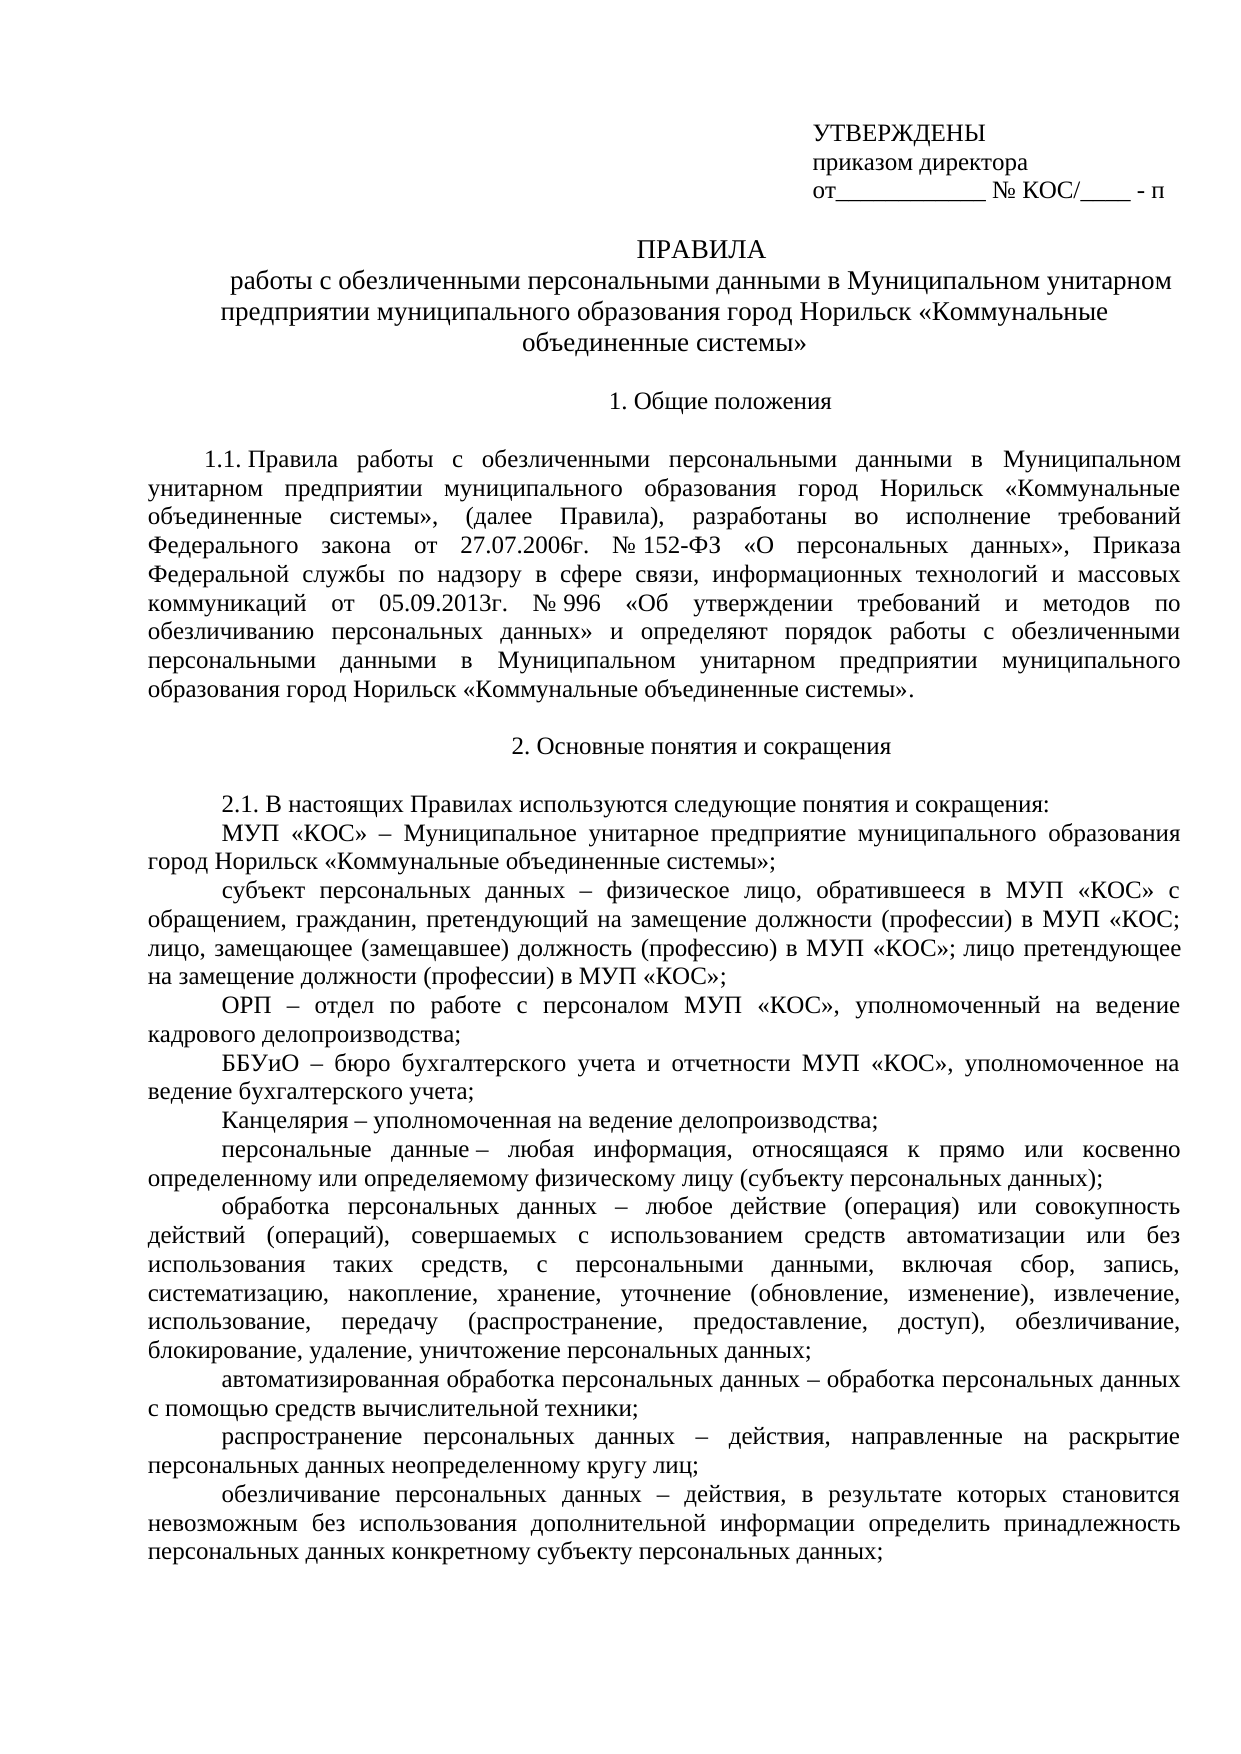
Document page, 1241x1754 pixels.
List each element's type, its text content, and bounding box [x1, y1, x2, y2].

text обезличивание персональных данных – действия, в результате которых становится невозможным без использования дополнительной информации определить принадлежность персональных данных конкретному субъекту персональных данных; [148, 1479, 1181, 1565]
text от____________ № КОС/____ - п [738, 176, 1196, 204]
text распространение персональных данных – действия, направленные на раскрытие персональных данных неопределенному кругу лиц; [148, 1421, 1181, 1479]
text УТВЕРЖДЕНЫ [738, 118, 1196, 147]
text Канцелярия – уполномоченная на ведение делопроизводства; [148, 1105, 1181, 1134]
text ОРП – отдел по работе с персоналом МУП «КОС», уполномоченный на ведение кадрового делопроизводства; [148, 990, 1181, 1048]
text МУП «КОС» – Муниципальное унитарное предприятие муниципального образования город Норильск «Коммунальные объединенные системы»; [148, 818, 1181, 875]
text 1.1. Правила работы с обезличенными персональными данными в Муниципальном унитарном предприятии муниципального образования город Норильск «Коммунальные объединенные системы», (далее Правила), разработаны во исполнение требований Федерального закона от 27.07.2006г. № 152-ФЗ «О персональных данных», Приказа Федеральной службы по надзору в сфере связи, информационных технологий и массовых коммуникаций от 05.09.2013г. № 996 «Об утверждении требований и методов по обезличиванию персональных данных» и определяют порядок работы с обезличенными персональными данными в Муниципальном унитарном предприятии муниципального образования город Норильск «Коммунальные объединенные системы». [148, 444, 1181, 703]
text 1. Общие положения [185, 386, 1181, 415]
text 2.1. В настоящих Правилах используются следующие понятия и сокращения: [148, 789, 1181, 818]
text персональные данные – любая информация, относящаяся к прямо или косвенно определенному или определяемому физическому лицу (субъекту персональных данных); [148, 1134, 1181, 1191]
text ПРАВИЛА [148, 233, 1181, 264]
text ББУиО – бюро бухгалтерского учета и отчетности МУП «КОС», уполномоченное на ведение бухгалтерского учета; [148, 1048, 1181, 1105]
text субъект персональных данных – физическое лицо, обратившееся в МУП «КОС» с обращением, гражданин, претендующий на замещение должности (профессии) в МУП «КОС; лицо, замещающее (замещавшее) должность (профессию) в МУП «КОС»; лицо претендующее на замещение должности (профессии) в МУП «КОС»; [148, 875, 1181, 990]
text обработка персональных данных – любое действие (операция) или совокупность действий (операций), совершаемых с использованием средств автоматизации или без использования таких средств, с персональными данными, включая сбор, запись, систематизацию, накопление, хранение, уточнение (обновление, изменение), извлечение, использование, передачу (распространение, предоставление, доступ), обезличивание, блокирование, удаление, уничтожение персональных данных; [148, 1191, 1181, 1364]
text автоматизированная обработка персональных данных – обработка персональных данных с помощью средств вычислительной техники; [148, 1364, 1181, 1421]
text работы с обезличенными персональными данными в Муниципальном унитарном предприятии муниципального образования город Норильск «Коммунальные объединенные системы» [148, 264, 1181, 358]
text приказом директора [738, 147, 1196, 176]
text 2. Основные понятия и сокращения [148, 731, 1181, 760]
